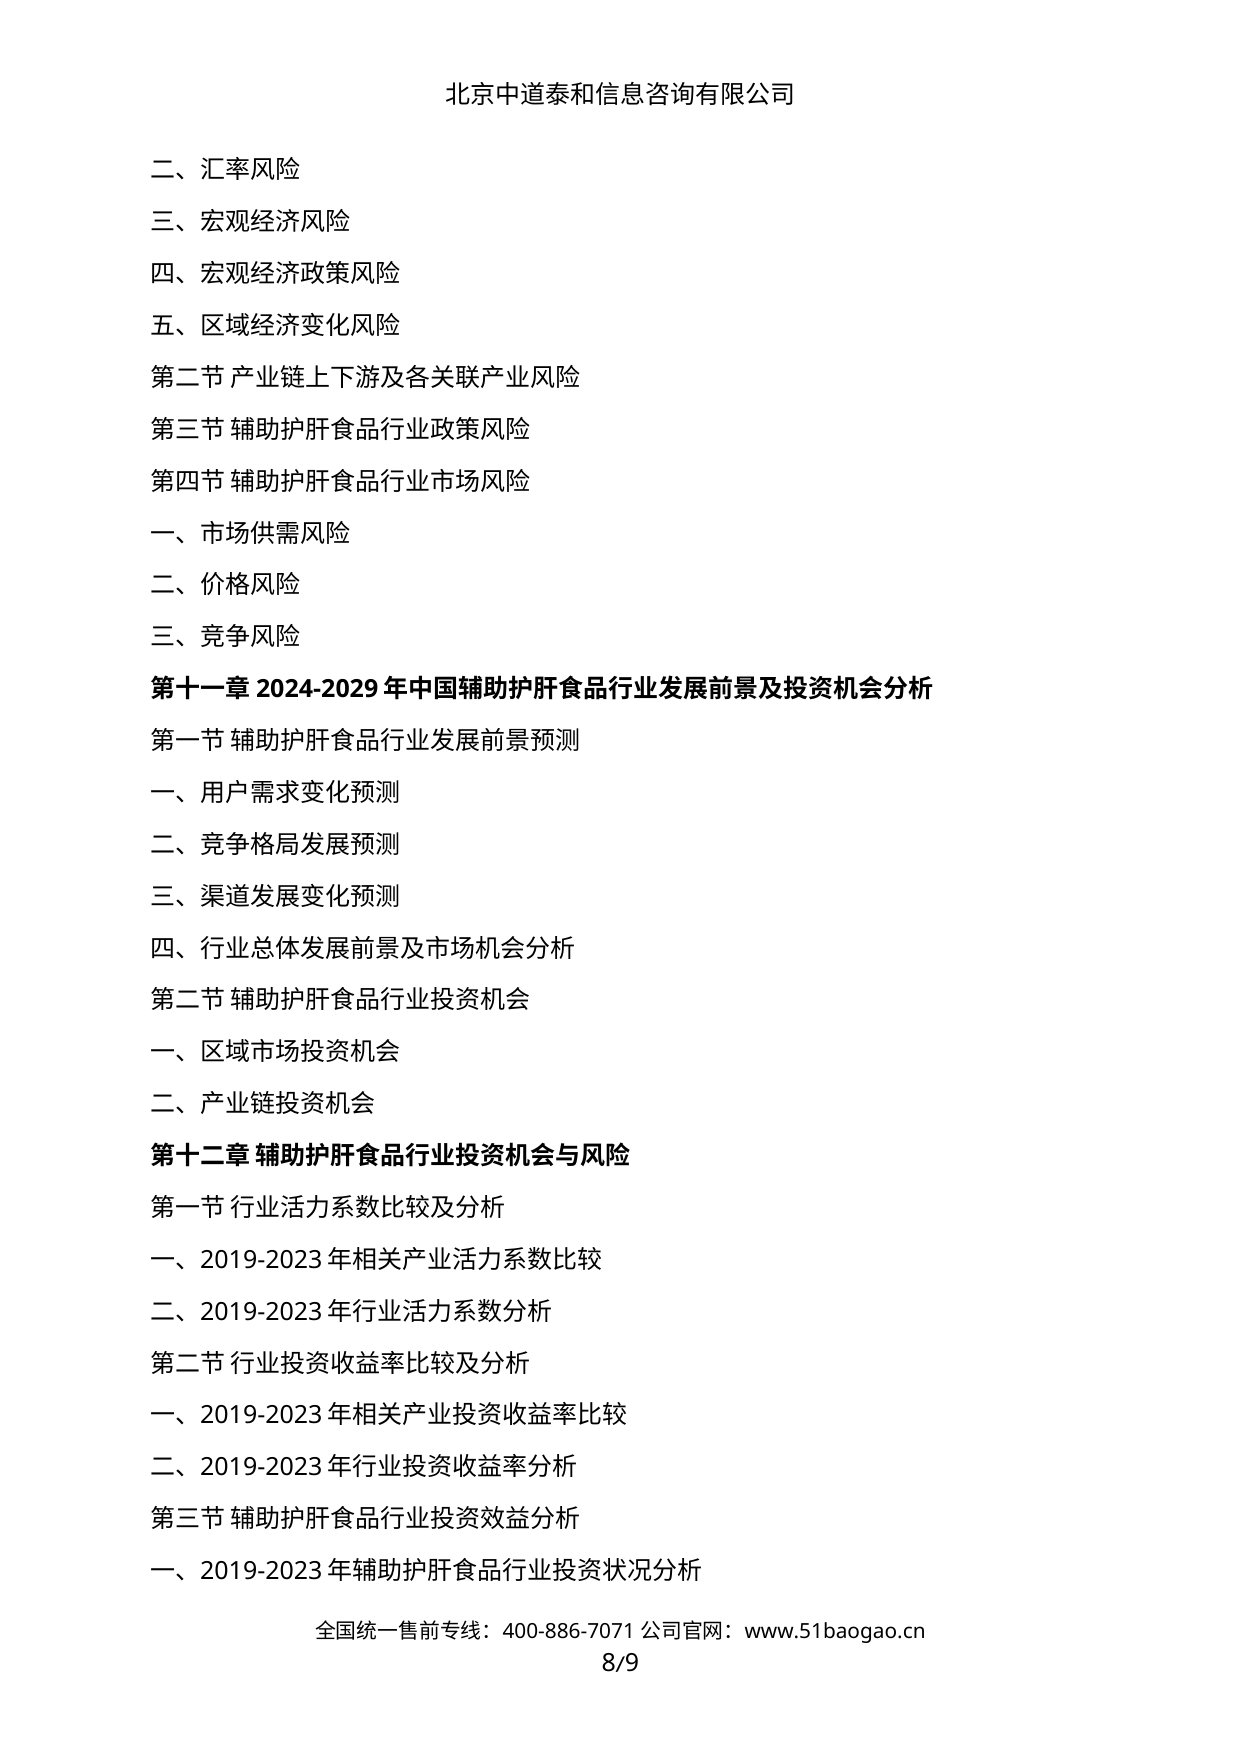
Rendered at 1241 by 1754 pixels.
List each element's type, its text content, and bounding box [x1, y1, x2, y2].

text 第二节 辅助护肝食品行业投资机会 [150, 980, 1090, 1016]
text 第二节 行业投资收益率比较及分析 [150, 1343, 1090, 1379]
text 第一节 行业活力系数比较及分析 [150, 1187, 1090, 1224]
text 一、市场供需风险 [150, 513, 1090, 549]
text 第十二章 辅助护肝食品行业投资机会与风险 [150, 1136, 1090, 1172]
text 一、区域市场投资机会 [150, 1032, 1090, 1068]
text 第四节 辅助护肝食品行业市场风险 [150, 461, 1090, 497]
text 四、行业总体发展前景及市场机会分析 [150, 928, 1090, 964]
text 二、竞争格局发展预测 [150, 824, 1090, 861]
text 三、竞争风险 [150, 617, 1090, 653]
text 一、用户需求变化预测 [150, 772, 1090, 809]
text 一、2019-2023年相关产业活力系数比较 [150, 1239, 1090, 1276]
text 第十一章 2024-2029年中国辅助护肝食品行业发展前景及投资机会分析 [150, 669, 1090, 705]
text 二、价格风险 [150, 565, 1090, 601]
text 第三节 辅助护肝食品行业投资效益分析 [150, 1499, 1090, 1535]
text 一、2019-2023年相关产业投资收益率比较 [150, 1395, 1090, 1431]
text 第二节 产业链上下游及各关联产业风险 [150, 357, 1090, 394]
text 四、宏观经济政策风险 [150, 254, 1090, 290]
text 三、渠道发展变化预测 [150, 876, 1090, 912]
text 三、宏观经济风险 [150, 202, 1090, 238]
text 二、2019-2023年行业投资收益率分析 [150, 1447, 1090, 1483]
text 二、汇率风险 [150, 150, 1090, 186]
text 第三节 辅助护肝食品行业政策风险 [150, 409, 1090, 446]
text 二、产业链投资机会 [150, 1084, 1090, 1120]
text 二、2019-2023年行业活力系数分析 [150, 1291, 1090, 1327]
text 第一节 辅助护肝食品行业发展前景预测 [150, 721, 1090, 757]
text 五、区域经济变化风险 [150, 306, 1090, 342]
text 一、2019-2023年辅助护肝食品行业投资状况分析 [150, 1551, 1090, 1587]
